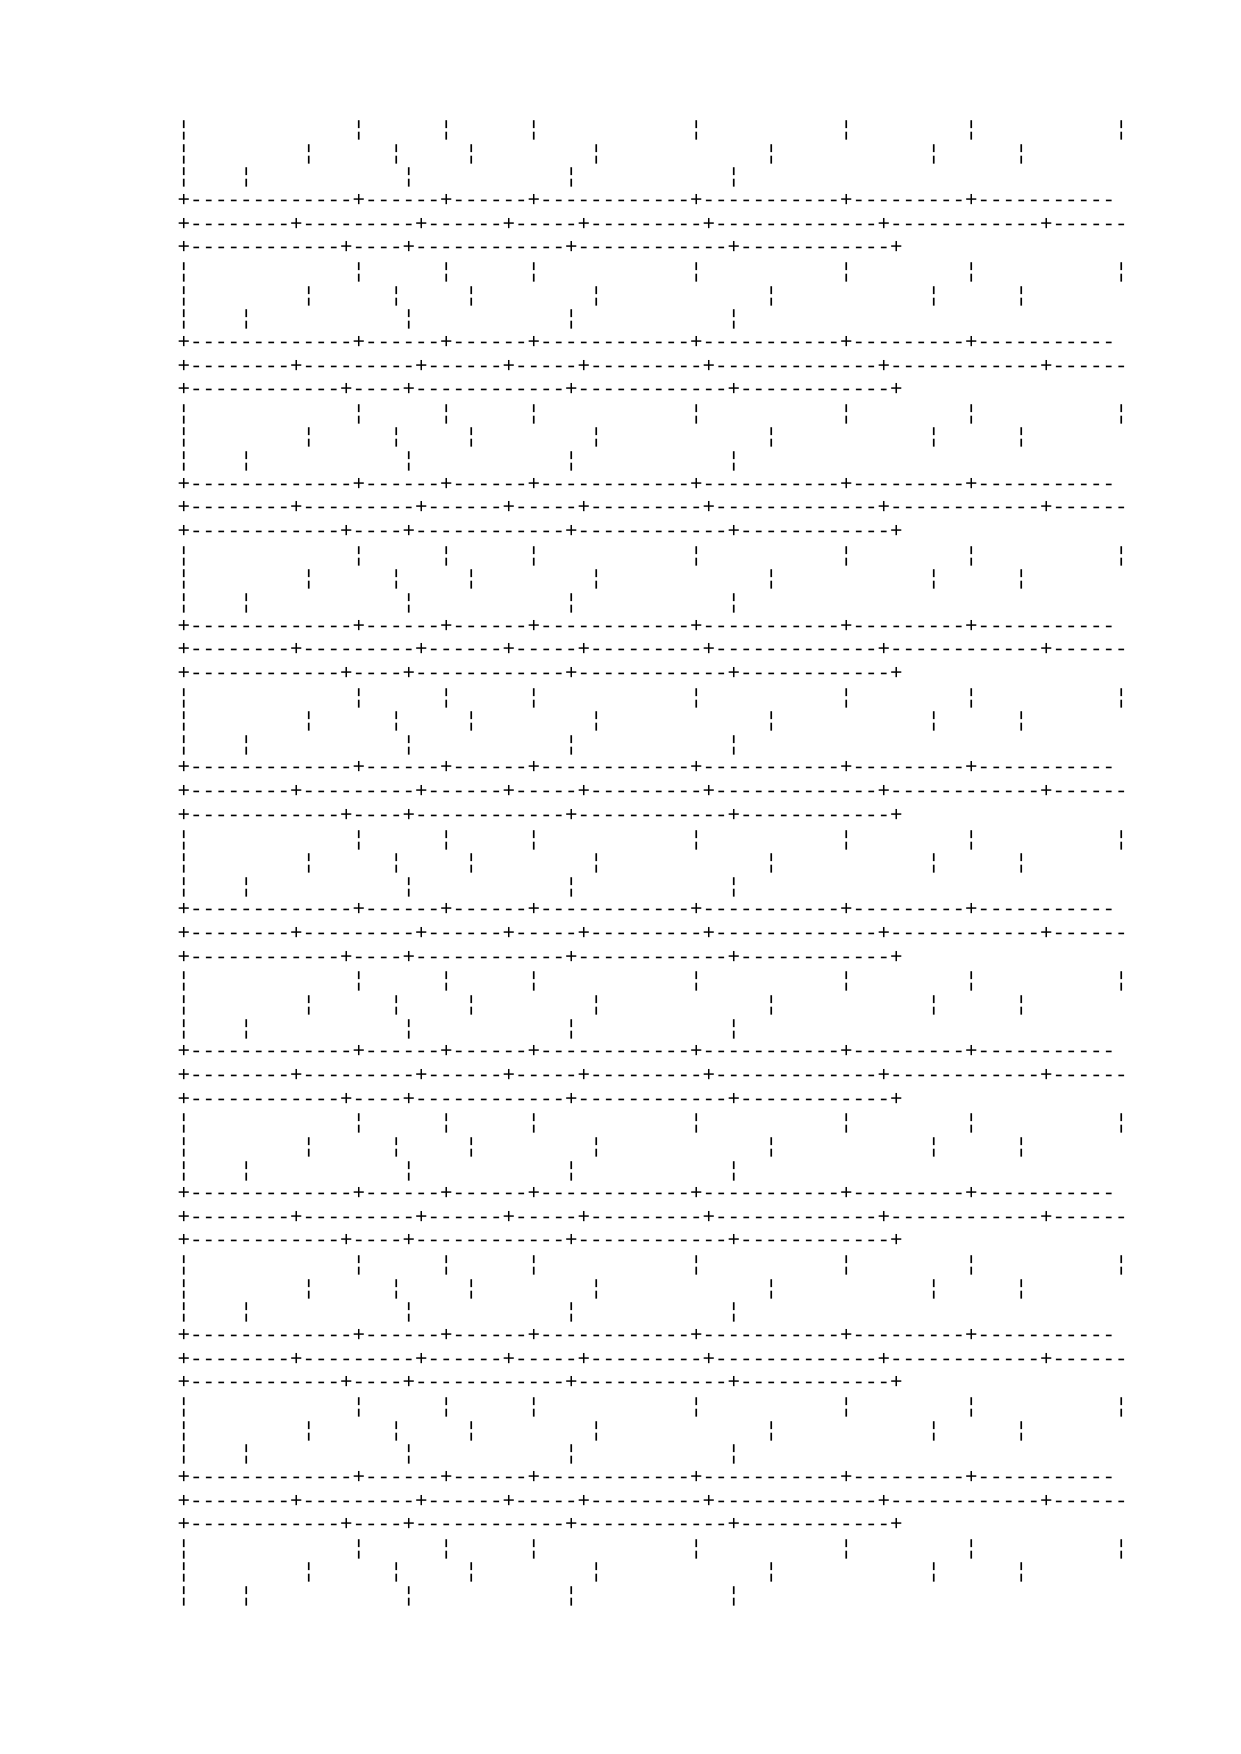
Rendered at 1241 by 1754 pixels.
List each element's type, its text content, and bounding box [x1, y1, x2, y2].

text ¦ ¦ ¦ ¦ ¦ ¦ ¦ ¦ ¦ ¦ ¦ ¦ ¦ ¦ ¦ ¦ ¦ ¦ ¦ ¦ ¦ [177, 544, 1152, 615]
text ¦ ¦ ¦ ¦ ¦ ¦ ¦ ¦ ¦ ¦ ¦ ¦ ¦ ¦ ¦ ¦ ¦ ¦ ¦ ¦ ¦ [177, 827, 1152, 898]
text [177, 189, 1152, 260]
text ¦ ¦ ¦ ¦ ¦ ¦ ¦ ¦ ¦ ¦ ¦ ¦ ¦ ¦ ¦ ¦ ¦ ¦ ¦ ¦ ¦ [177, 969, 1152, 1040]
text ¦ ¦ ¦ ¦ ¦ ¦ ¦ ¦ ¦ ¦ ¦ ¦ ¦ ¦ ¦ ¦ ¦ ¦ ¦ ¦ ¦ [177, 402, 1152, 473]
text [177, 1466, 1152, 1537]
text ¦ ¦ ¦ ¦ ¦ ¦ ¦ ¦ ¦ ¦ ¦ ¦ ¦ ¦ ¦ ¦ ¦ ¦ ¦ ¦ ¦ [177, 118, 1152, 189]
text ¦ ¦ ¦ ¦ ¦ ¦ ¦ ¦ ¦ ¦ ¦ ¦ ¦ ¦ ¦ ¦ ¦ ¦ ¦ ¦ ¦ [177, 1395, 1152, 1466]
text ¦ ¦ ¦ ¦ ¦ ¦ ¦ ¦ ¦ ¦ ¦ ¦ ¦ ¦ ¦ ¦ ¦ ¦ ¦ ¦ ¦ [177, 1537, 1152, 1608]
text ¦ ¦ ¦ ¦ ¦ ¦ ¦ ¦ ¦ ¦ ¦ ¦ ¦ ¦ ¦ ¦ ¦ ¦ ¦ ¦ ¦ [177, 1253, 1152, 1324]
text ¦ ¦ ¦ ¦ ¦ ¦ ¦ ¦ ¦ ¦ ¦ ¦ ¦ ¦ ¦ ¦ ¦ ¦ ¦ ¦ ¦ [177, 260, 1152, 331]
text ¦ ¦ ¦ ¦ ¦ ¦ ¦ ¦ ¦ ¦ ¦ ¦ ¦ ¦ ¦ ¦ ¦ ¦ ¦ ¦ ¦ [177, 1111, 1152, 1182]
text ¦ ¦ ¦ ¦ ¦ ¦ ¦ ¦ ¦ ¦ ¦ ¦ ¦ ¦ ¦ ¦ ¦ ¦ ¦ ¦ ¦ [177, 686, 1152, 757]
